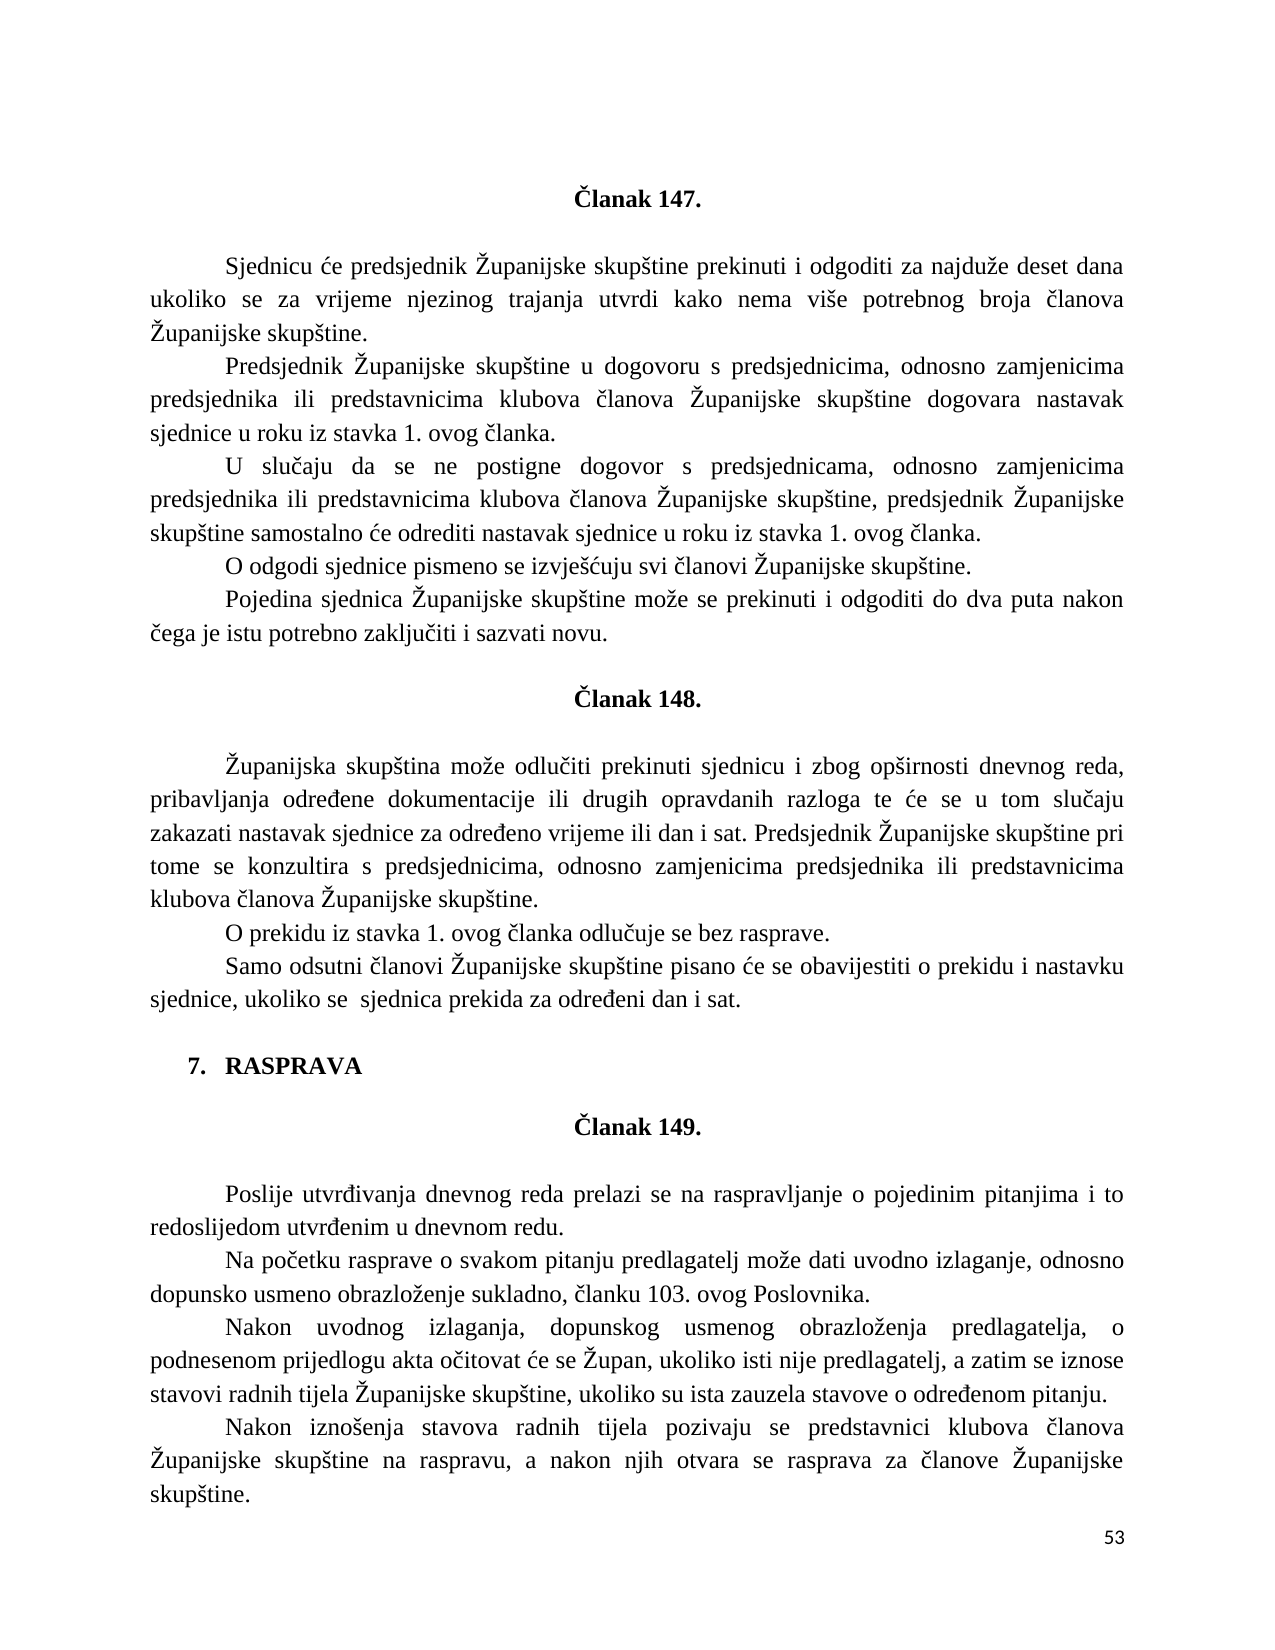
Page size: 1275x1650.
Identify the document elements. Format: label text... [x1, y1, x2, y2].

text Sjednicu će predsjednik Županijske skupštine prekinuti i odgoditi za najduže deset dana ukoliko se za vrijeme njezinog trajanja utvrdi kako nema više potrebnog broja članova Županijske skupštine. [150, 248, 1125, 348]
list RASPRAVA [187, 1048, 1125, 1081]
text U slučaju da se ne postigne dogovor s predsjednicama, odnosno zamjenicima predsjednika ili predstavnicima klubova članova Županijske skupštine, predsjednik Županijske skupštine samostalno će odrediti nastavak sjednice u roku iz stavka 1. ovog članka. [150, 448, 1125, 548]
text Pojedina sjednica Županijske skupštine može se prekinuti i odgoditi do dva puta nakon čega je istu potrebno zaključiti i sazvati novu. [150, 581, 1125, 648]
text O odgodi sjednice pismeno se izvješćuju svi članovi Županijske skupštine. [150, 548, 1125, 581]
text Nakon uvodnog izlaganja, dopunskog usmenog obrazloženja predlagatelja, o podnesenom prijedlogu akta očitovat će se Župan, ukoliko isti nije predlagatelj, a zatim se iznose stavovi radnih tijela Županijske skupštine, ukoliko su ista zauzela stavove o određenom pitanju. [150, 1309, 1125, 1409]
text Županijska skupština može odlučiti prekinuti sjednicu i zbog opširnosti dnevnog reda, pribavljanja određene dokumentacije ili drugih opravdanih razloga te će se u tom slučaju zakazati nastavak sjednice za određeno vrijeme ili dan i sat. Predsjednik Županijske skupštine pri tome se konzultira s predsjednicima, odnosno zamjenicima predsjednika ili predstavnicima klubova članova Županijske skupštine. [150, 748, 1125, 914]
text Članak 148. [150, 681, 1125, 714]
text Na početku rasprave o svakom pitanju predlagatelj može dati uvodno izlaganje, odnosno dopunsko usmeno obrazloženje sukladno, članku 103. ovog Poslovnika. [150, 1242, 1125, 1309]
text Nakon iznošenja stavova radnih tijela pozivaju se predstavnici klubova članova Županijske skupštine na raspravu, a nakon njih otvara se rasprava za članove Županijske skupštine. [150, 1409, 1125, 1509]
text Samo odsutni članovi Županijske skupštine pisano će se obavijestiti o prekidu i nastavku sjednice, ukoliko se sjednica prekida za određeni dan i sat. [150, 948, 1125, 1014]
text Predsjednik Županijske skupštine u dogovoru s predsjednicima, odnosno zamjenicima predsjednika ili predstavnicima klubova članova Županijske skupštine dogovara nastavak sjednice u roku iz stavka 1. ovog članka. [150, 348, 1125, 448]
text Članak 149. [150, 1109, 1125, 1142]
text Poslije utvrđivanja dnevnog reda prelazi se na raspravljanje o pojedinim pitanjima i to redoslijedom utvrđenim u dnevnom redu. [150, 1176, 1125, 1242]
text Članak 147. [150, 181, 1125, 214]
text O prekidu iz stavka 1. ovog članka odlučuje se bez rasprave. [150, 914, 1125, 948]
